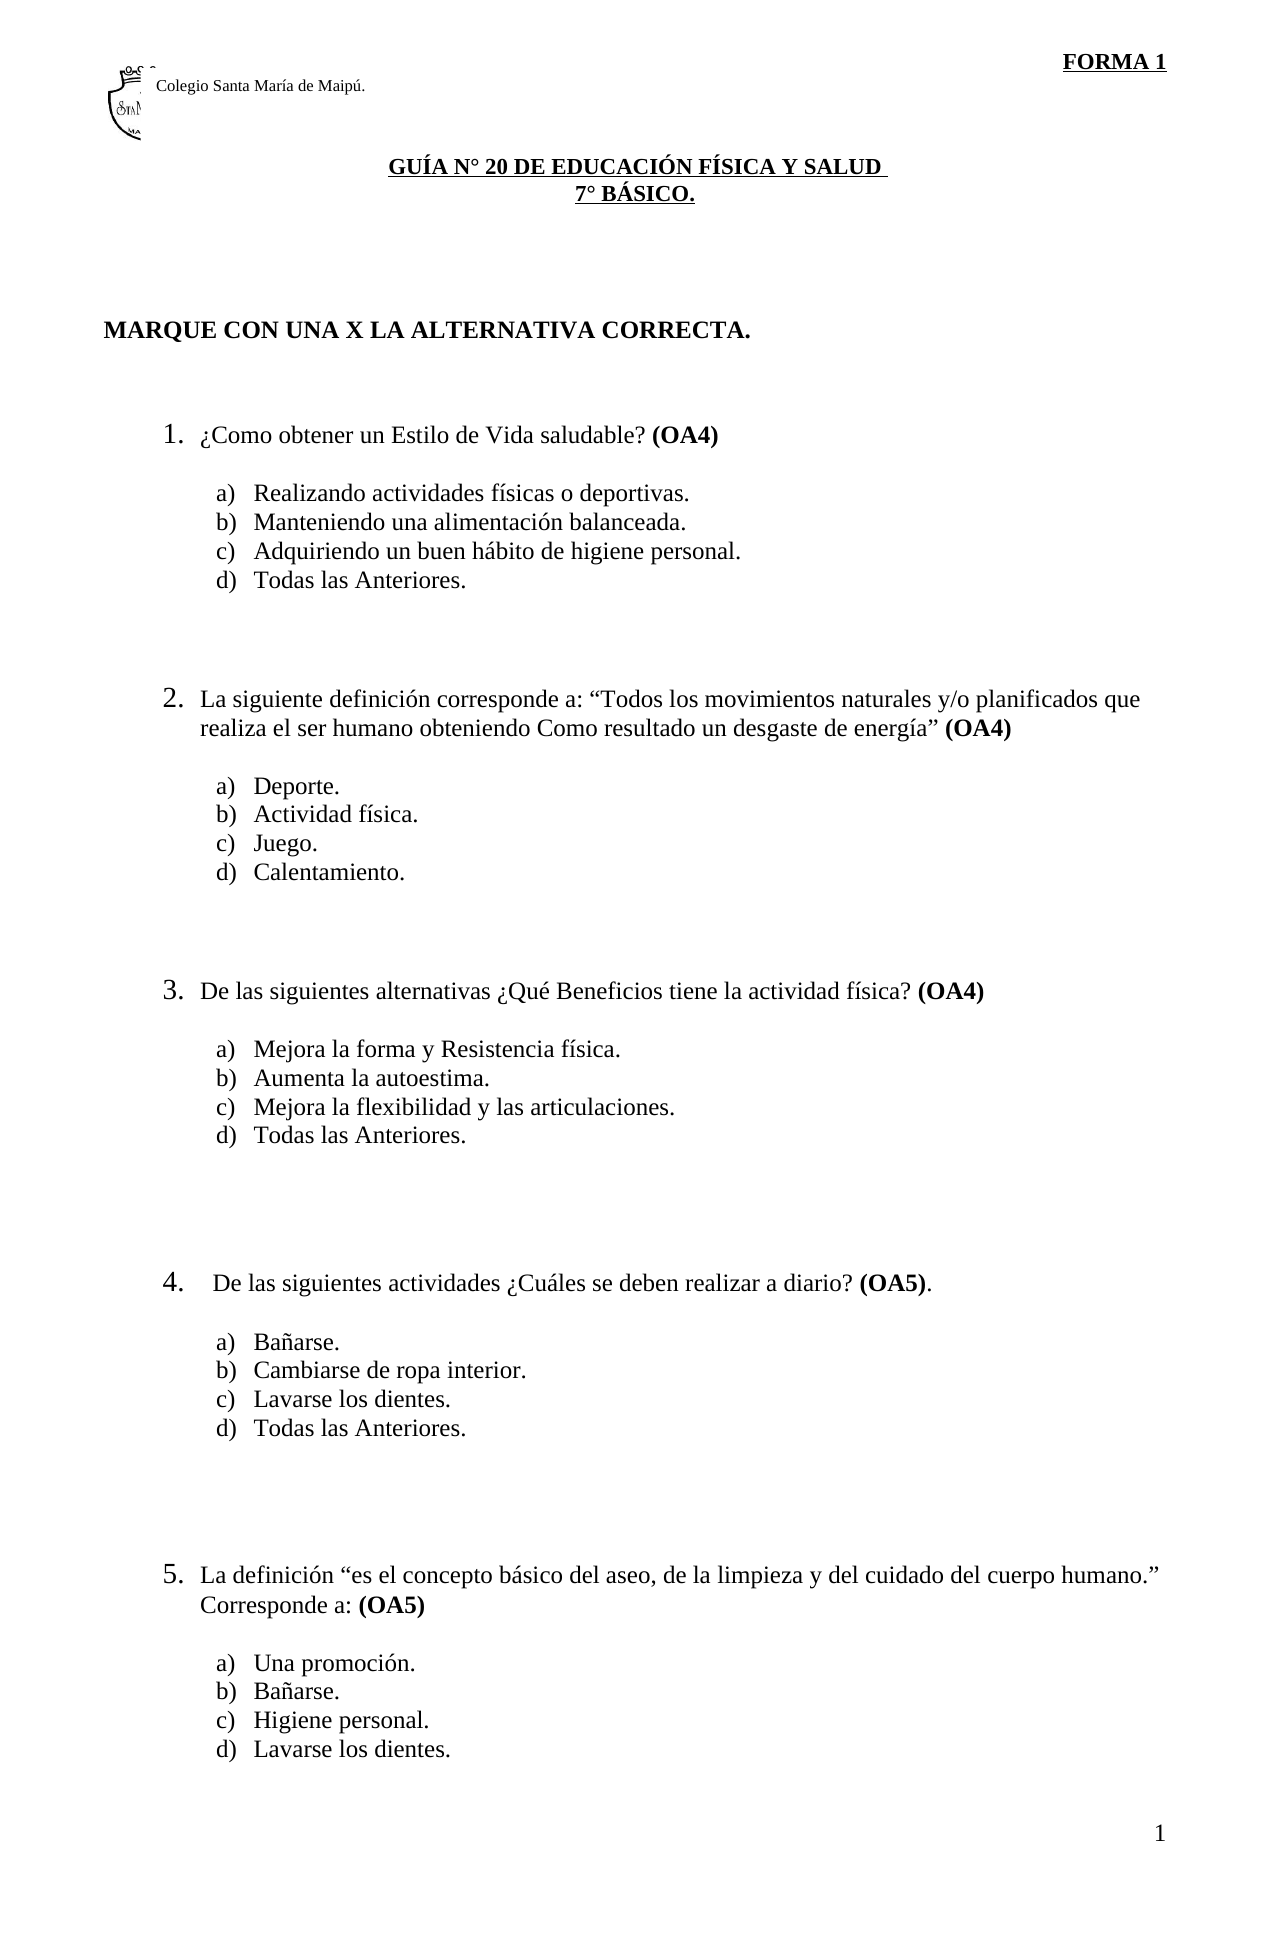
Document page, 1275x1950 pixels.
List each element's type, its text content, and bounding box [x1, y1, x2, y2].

list Todas las Anteriores. [216, 1121, 1166, 1149]
text FORMA 1 [253, 48, 1166, 74]
list Mejora la flexibilidad y las articulaciones. [216, 1092, 1166, 1121]
list Todas las Anteriores. [216, 1413, 1166, 1442]
list De las siguientes alternativas ¿Qué Beneficios tiene la actividad física? (OA4) [162, 972, 1166, 1006]
picture [103, 66, 179, 141]
list Actividad física. [216, 799, 1166, 828]
list Lavarse los dientes. [216, 1384, 1166, 1413]
list Una promoción. [216, 1648, 1166, 1676]
list Bañarse. [216, 1327, 1166, 1355]
list Realizando actividades físicas o deportivas. [216, 478, 1166, 507]
list Calentamiento. [216, 857, 1166, 886]
list Todas las Anteriores. [216, 565, 1166, 593]
list Aumenta la autoestima. [216, 1063, 1166, 1092]
list Higiene personal. [216, 1705, 1166, 1734]
list Cambiarse de ropa interior. [216, 1355, 1166, 1384]
list Deporte. [216, 771, 1166, 799]
text GUÍA N° 20 DE EDUCACIÓN FÍSICA Y SALUD [103, 153, 1166, 179]
list Manteniendo una alimentación balanceada. [216, 507, 1166, 536]
list Mejora la forma y Resistencia física. [216, 1034, 1166, 1063]
list Adquiriendo un buen hábito de higiene personal. [216, 536, 1166, 565]
list Bañarse. [216, 1676, 1166, 1705]
text 7° BÁSICO. [103, 179, 1166, 206]
list ¿Como obtener un Estilo de Vida saludable? (OA4) [162, 416, 1166, 450]
list Juego. [216, 828, 1166, 857]
text MARQUE CON UNA X LA ALTERNATIVA CORRECTA. [103, 315, 1166, 344]
list De las siguientes actividades ¿Cuáles se deben realizar a diario? (OA5). [162, 1264, 1166, 1298]
list Lavarse los dientes. [216, 1734, 1166, 1763]
list La siguiente definición corresponde a: “Todos los movimientos naturales y/o planificados que realiza el ser humano obteniendo Como resultado un desgaste de energía” (OA4) [162, 680, 1166, 742]
list La definición “es el concepto básico del aseo, de la limpieza y del cuidado del cuerpo humano.” Corresponde a: (OA5) [162, 1557, 1166, 1619]
